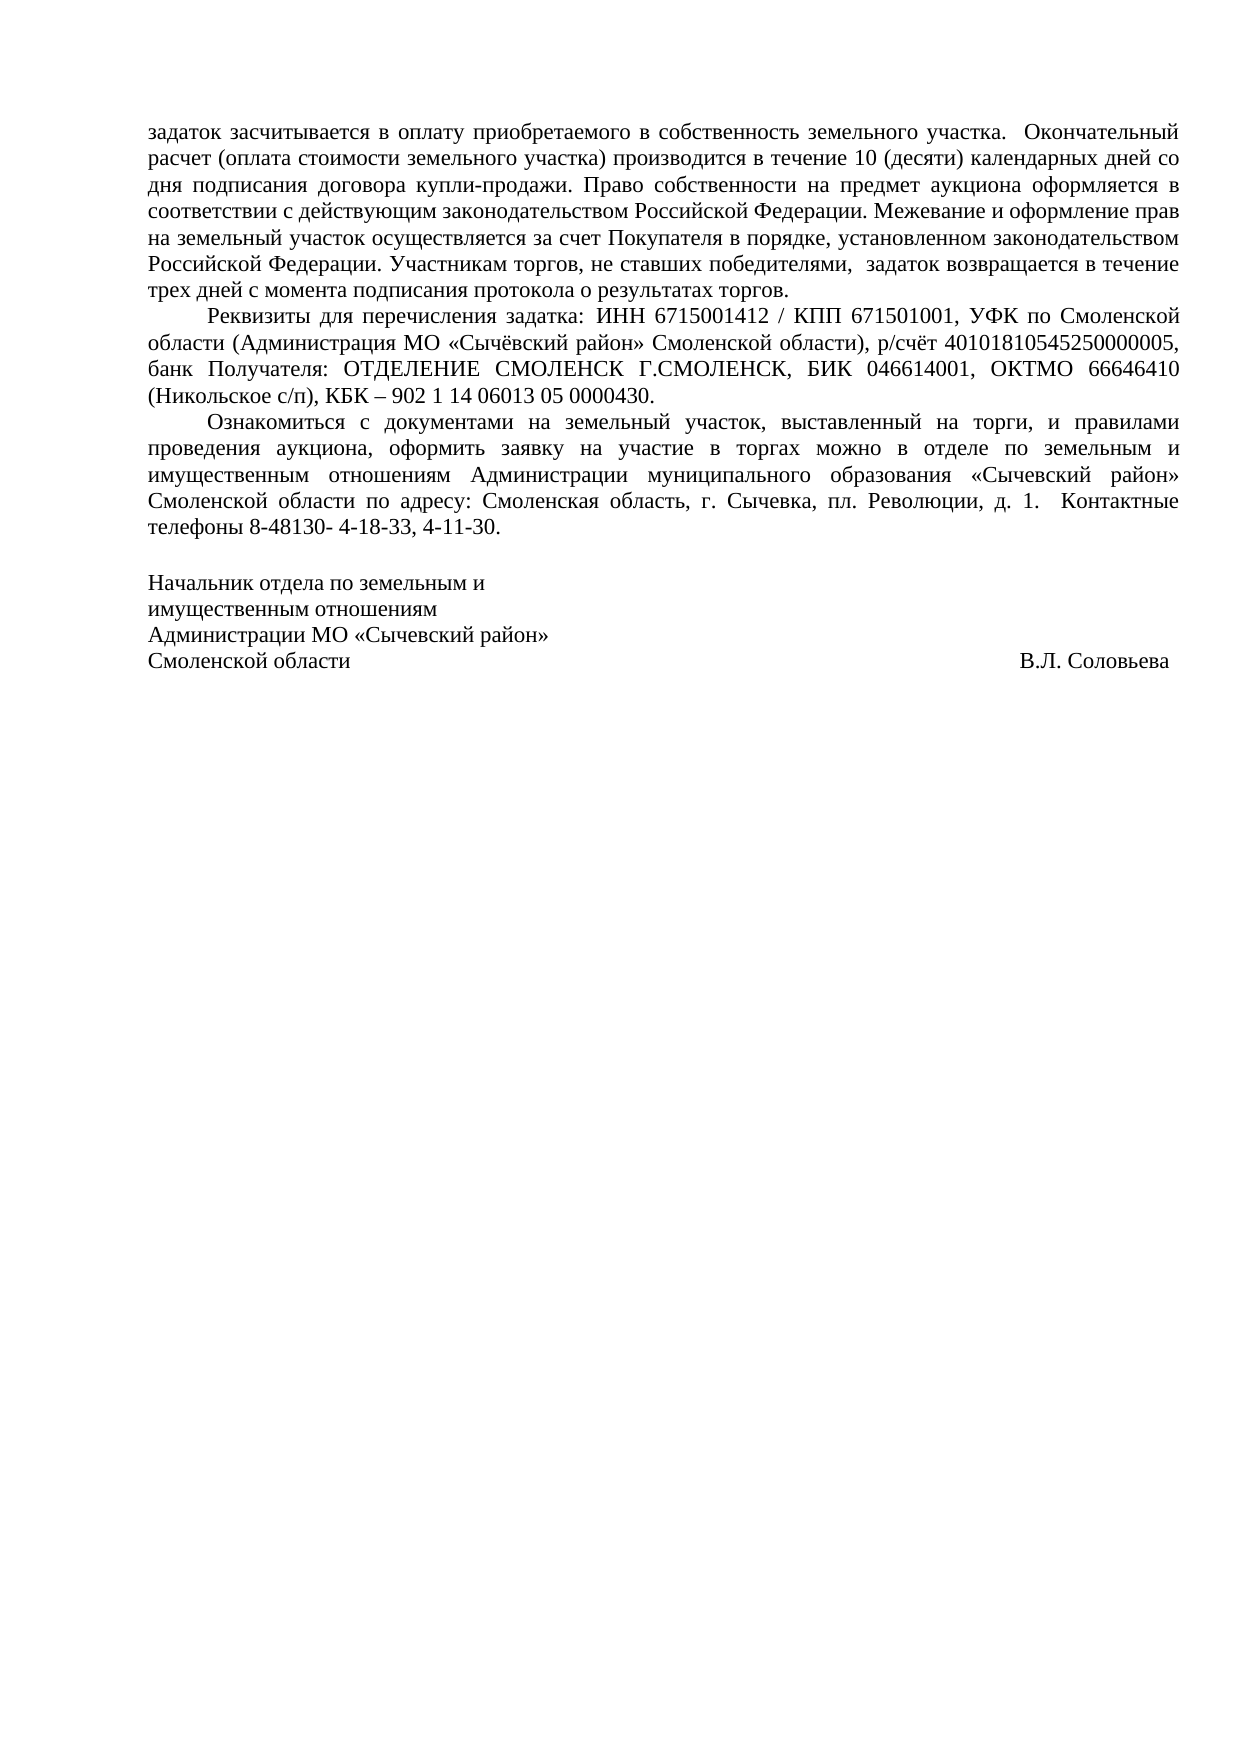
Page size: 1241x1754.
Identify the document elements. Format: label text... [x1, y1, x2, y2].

text Смоленской области В.Л. Соловьева [148, 648, 1181, 674]
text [148, 118, 1181, 303]
text Администрации МО «Сычевский район» [148, 621, 1181, 648]
text Ознакомиться с документами на земельный участок, выставленный на торги, и правилами проведения аукциона, оформить заявку на участие в торгах можно в отделе по земельным и имущественным отношениям Администрации муниципального образования «Сычевский район» Смоленской области по адресу: Смоленская область, г. Сычевка, пл. Революции, д. 1. Контактные телефоны 8-48130- 4-18-33, 4-11-30. [148, 408, 1181, 540]
text имущественным отношениям [148, 595, 1181, 621]
text Реквизиты для перечисления задатка: ИНН 6715001412 / КПП 671501001, УФК по Смоленской области (Администрация МО «Сычёвский район» Смоленской области), р/счёт 40101810545250000005, банк Получателя: ОТДЕЛЕНИЕ СМОЛЕНСК Г.СМОЛЕНСК, БИК 046614001, ОКТМО 66646410 (Никольское с/п), КБК – 902 1 14 06013 05 0000430. [148, 303, 1181, 408]
text Начальник отдела по земельным и [148, 568, 1181, 595]
